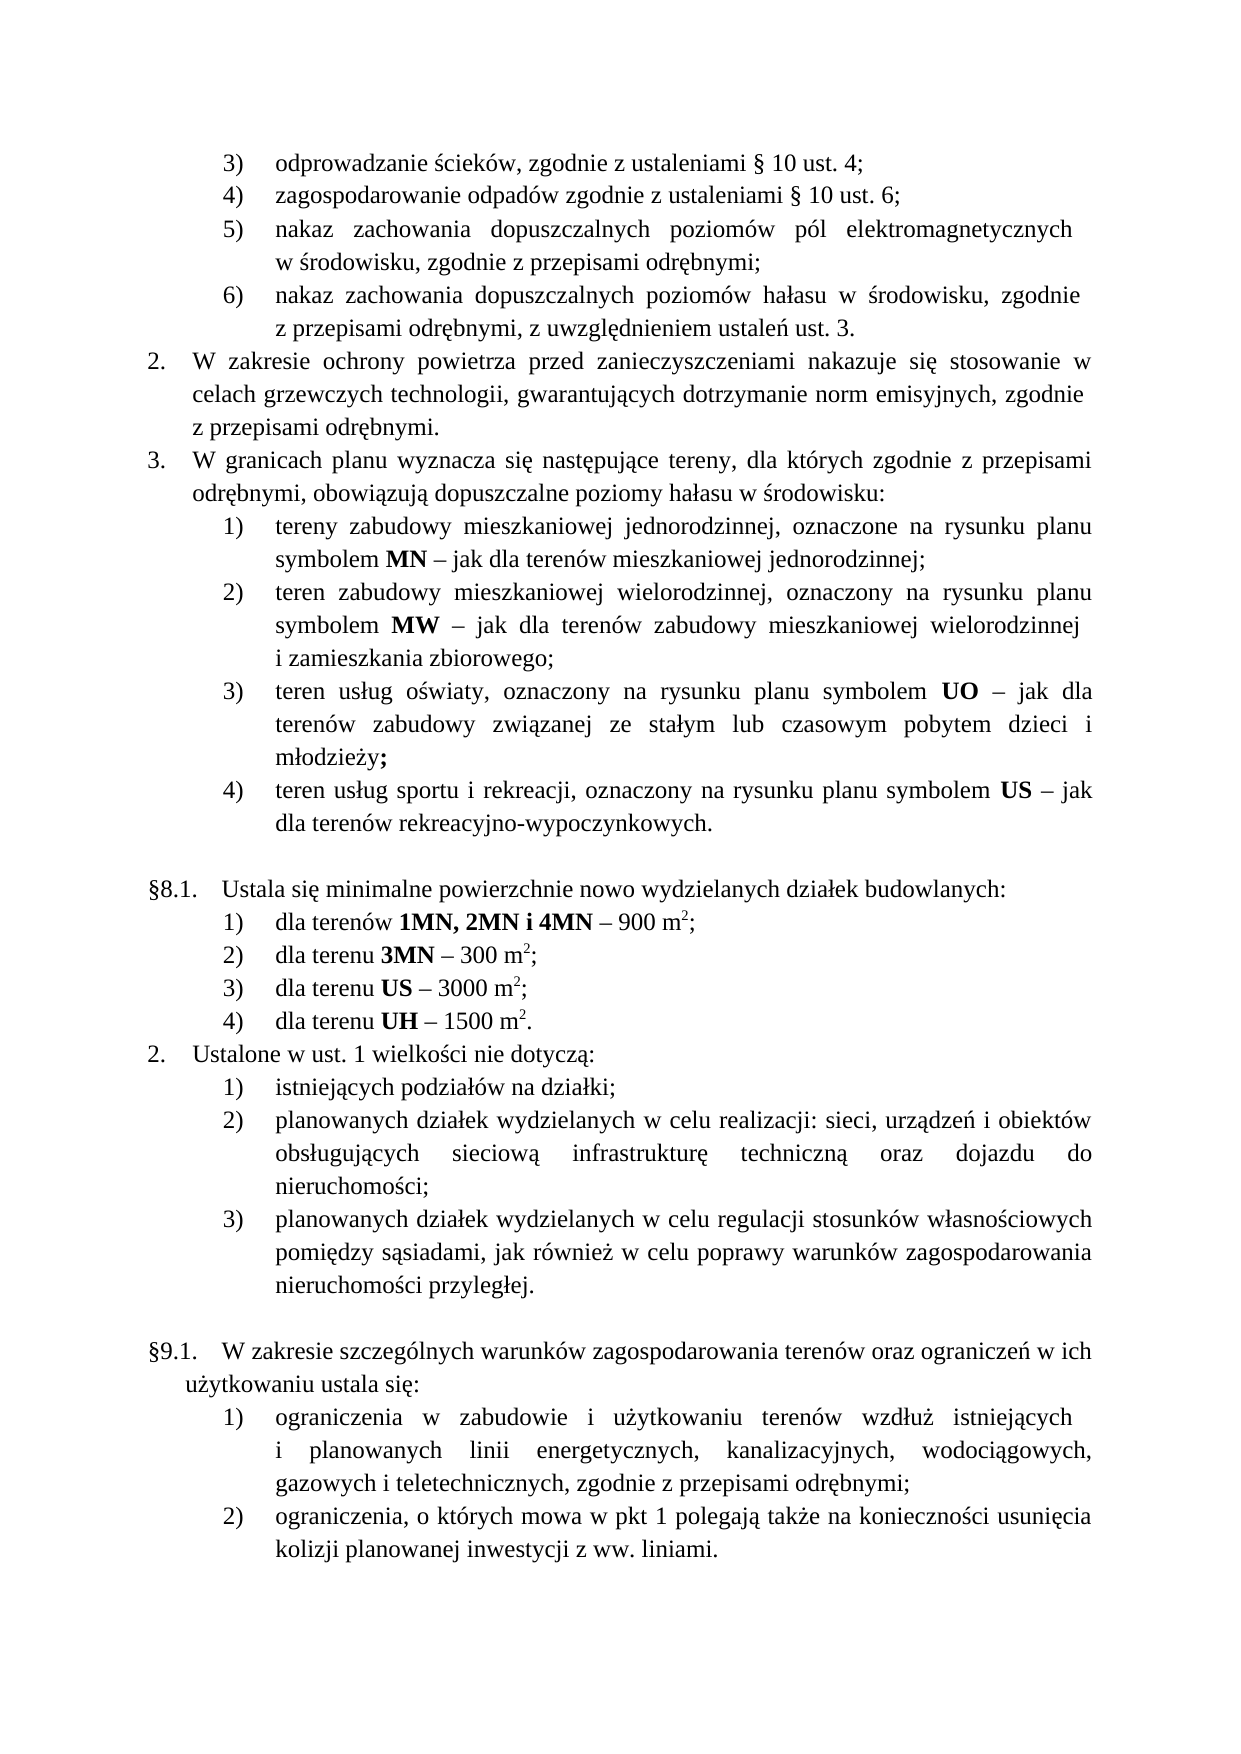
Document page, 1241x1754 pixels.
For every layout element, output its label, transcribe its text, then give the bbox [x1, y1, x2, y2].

list nakaz zachowania dopuszczalnych poziomów hałasu w środowisku, zgodnie z przepisami odrębnymi, z uwzględnieniem ustaleń ust. 3. [223, 280, 1093, 341]
list teren zabudowy mieszkaniowej wielorodzinnej, oznaczony na rysunku planu symbolem MW – jak dla terenów zabudowy mieszkaniowej wielorodzinnej i zamieszkania zbiorowego; [223, 577, 1093, 672]
list dla terenu UH – 1500 m2. [223, 1006, 1093, 1035]
list planowanych działek wydzielanych w celu regulacji stosunków własnościowych pomiędzy sąsiadami, jak również w celu poprawy warunków zagospodarowania nieruchomości przyległej. [223, 1204, 1093, 1299]
list Ustala się minimalne powierzchnie nowo wydzielanych działek budowlanych: [148, 874, 1093, 903]
list ograniczenia w zabudowie i użytkowaniu terenów wzdłuż istniejących i planowanych linii energetycznych, kanalizacyjnych, wodociągowych, gazowych i teletechnicznych, zgodnie z przepisami odrębnymi; [223, 1402, 1093, 1497]
list odprowadzanie ścieków, zgodnie z ustaleniami § 10 ust. 4; [223, 148, 1093, 176]
list zagospodarowanie odpadów zgodnie z ustaleniami § 10 ust. 6; [223, 181, 1093, 209]
list W zakresie ochrony powietrza przed zanieczyszczeniami nakazuje się stosowanie w celach grzewczych technologii, gwarantujących dotrzymanie norm emisyjnych, zgodnie z przepisami odrębnymi. [147, 346, 1093, 441]
list W granicach planu wyznacza się następujące tereny, dla których zgodnie z przepisami odrębnymi, obowiązują dopuszczalne poziomy hałasu w środowisku: [147, 445, 1093, 507]
list tereny zabudowy mieszkaniowej jednorodzinnej, oznaczone na rysunku planu symbolem MN – jak dla terenów mieszkaniowej jednorodzinnej; [223, 511, 1093, 573]
list dla terenu 3MN – 300 m2; [223, 940, 1093, 969]
list planowanych działek wydzielanych w celu realizacji: sieci, urządzeń i obiektów obsługujących sieciową infrastrukturę techniczną oraz dojazdu do nieruchomości; [223, 1105, 1093, 1200]
list istniejących podziałów na działki; [223, 1072, 1093, 1101]
list Ustalone w ust. 1 wielkości nie dotyczą: [147, 1039, 1093, 1068]
list teren usług oświaty, oznaczony na rysunku planu symbolem UO – jak dla terenów zabudowy związanej ze stałym lub czasowym pobytem dzieci i młodzieży; [223, 676, 1093, 771]
list W zakresie szczególnych warunków zagospodarowania terenów oraz ograniczeń w ich użytkowaniu ustala się: [148, 1336, 1093, 1398]
list dla terenów 1MN, 2MN i 4MN – 900 m2; [223, 907, 1093, 936]
list teren usług sportu i rekreacji, oznaczony na rysunku planu symbolem US – jak dla terenów rekreacyjno-wypoczynkowych. [223, 775, 1093, 837]
list ograniczenia, o których mowa w pkt 1 polegają także na konieczności usunięcia kolizji planowanej inwestycji z ww. liniami. [223, 1501, 1093, 1563]
list nakaz zachowania dopuszczalnych poziomów pól elektromagnetycznych w środowisku, zgodnie z przepisami odrębnymi; [223, 214, 1093, 275]
list dla terenu US – 3000 m2; [223, 973, 1093, 1002]
